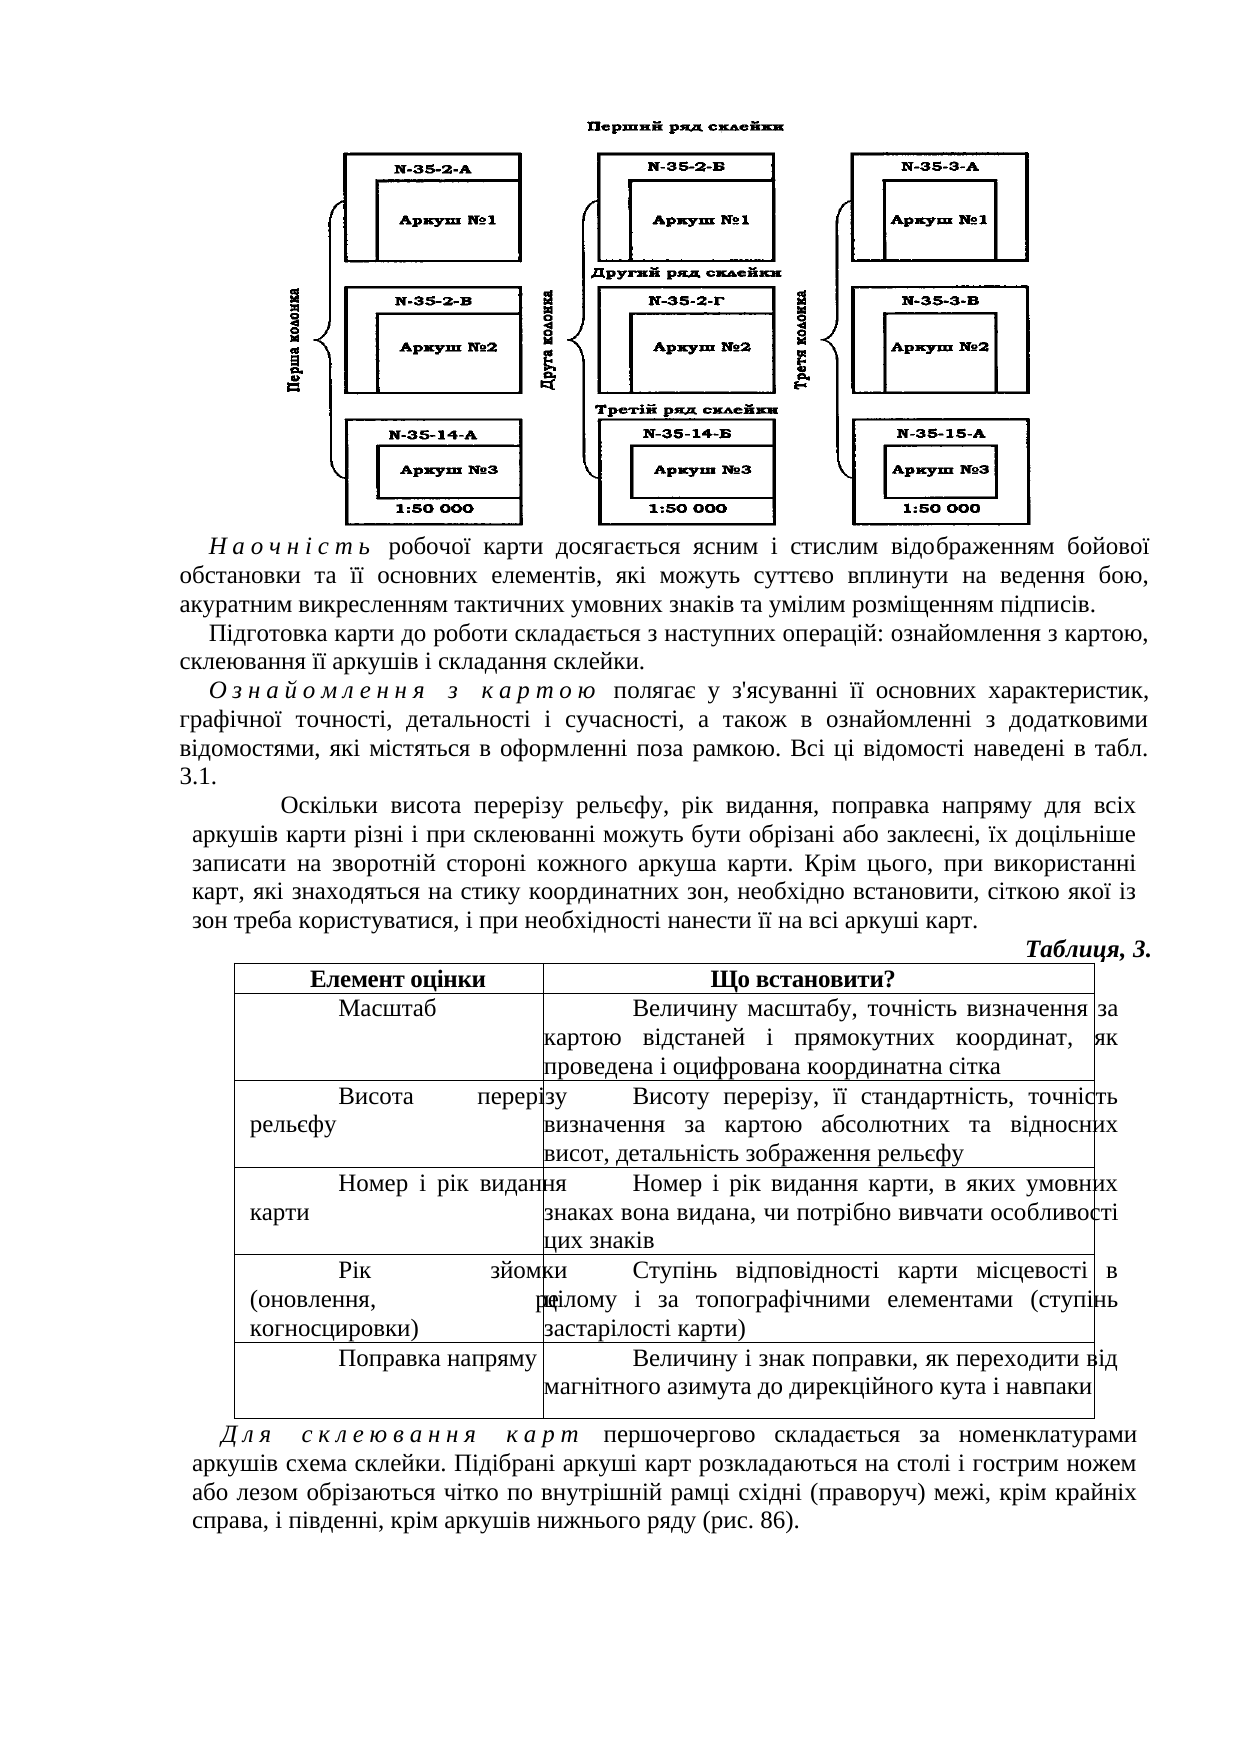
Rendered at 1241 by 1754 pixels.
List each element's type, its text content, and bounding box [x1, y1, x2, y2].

picture [249, 102, 1052, 532]
text Таблиця, 3. [177, 934, 1152, 963]
table_header Елемент оцінки [235, 964, 543, 992]
table_cell Висоту перерізу, її стандартність, точність визначення за картою абсолютних та відносних висот, детальність зображення рельєфу [544, 1081, 1094, 1167]
table_cell Величину і знак поправки, як переходити від магнітного азимута до дирекційного кута і навпаки [544, 1343, 1094, 1418]
table_cell Поправка напряму [235, 1343, 543, 1418]
text Оскільки висота перерізу рельєфу, рік видання, поправка напряму для всіх аркушів карти різні і при склеюванні можуть бути обрізані або заклеєні, їх доцільніше записати на зворотній стороні кожного аркуша карти. Крім цього, при використанні карт, які знаходяться на стику координатних зон, необхідно встановити, сіткою якої із зон треба користуватися, і при необхідності нанести її на всі аркуші карт. [192, 790, 1137, 934]
table_header Що встановити? [544, 964, 1094, 992]
table_cell Номер і рік видання карти [235, 1168, 543, 1254]
table_cell Величину масштабу, точність визначення за картою відстаней і прямокутних координат, як проведена і оцифрована координатна сітка [544, 994, 1094, 1080]
table_cell Рік зйомки (оновлення, рекогносцировки) [235, 1255, 543, 1342]
table_cell Ступінь відповідності карти місцевості в цілому і за топографічними елементами (ступінь застарілості карти) [544, 1255, 1094, 1342]
text Для склеювання карт першочергово складається за номенклатурами аркушів схема склейки. Підібрані аркуші карт розкладаються на столі і гострим ножем або лезом обрізаються чітко по внутрішній рамці східні (праворуч) межі, крім крайніх справа, і південні, крім аркушів нижнього ряду (рис. 86). [192, 1419, 1137, 1534]
text Підготовка карти до роботи складається з наступних операцій: ознайомлення з картою, склеювання її аркушів і складання склейки. [179, 618, 1149, 675]
text Ознайомлення з картою полягає у з'ясуванні її основних характеристик, графічної точності, детальності і сучасності, а також в ознайомленні з додатковими відомостями, які містяться в оформленні поза рамкою. Всі ці відомості наведені в табл. 3.1. [179, 675, 1149, 790]
table_cell Номер і рік видання карти, в яких умовних знаках вона видана, чи потрібно вивчати особливості цих знаків [544, 1168, 1094, 1254]
table_cell Висота перерізу рельєфу [235, 1081, 543, 1167]
table_cell Масштаб [235, 994, 543, 1080]
